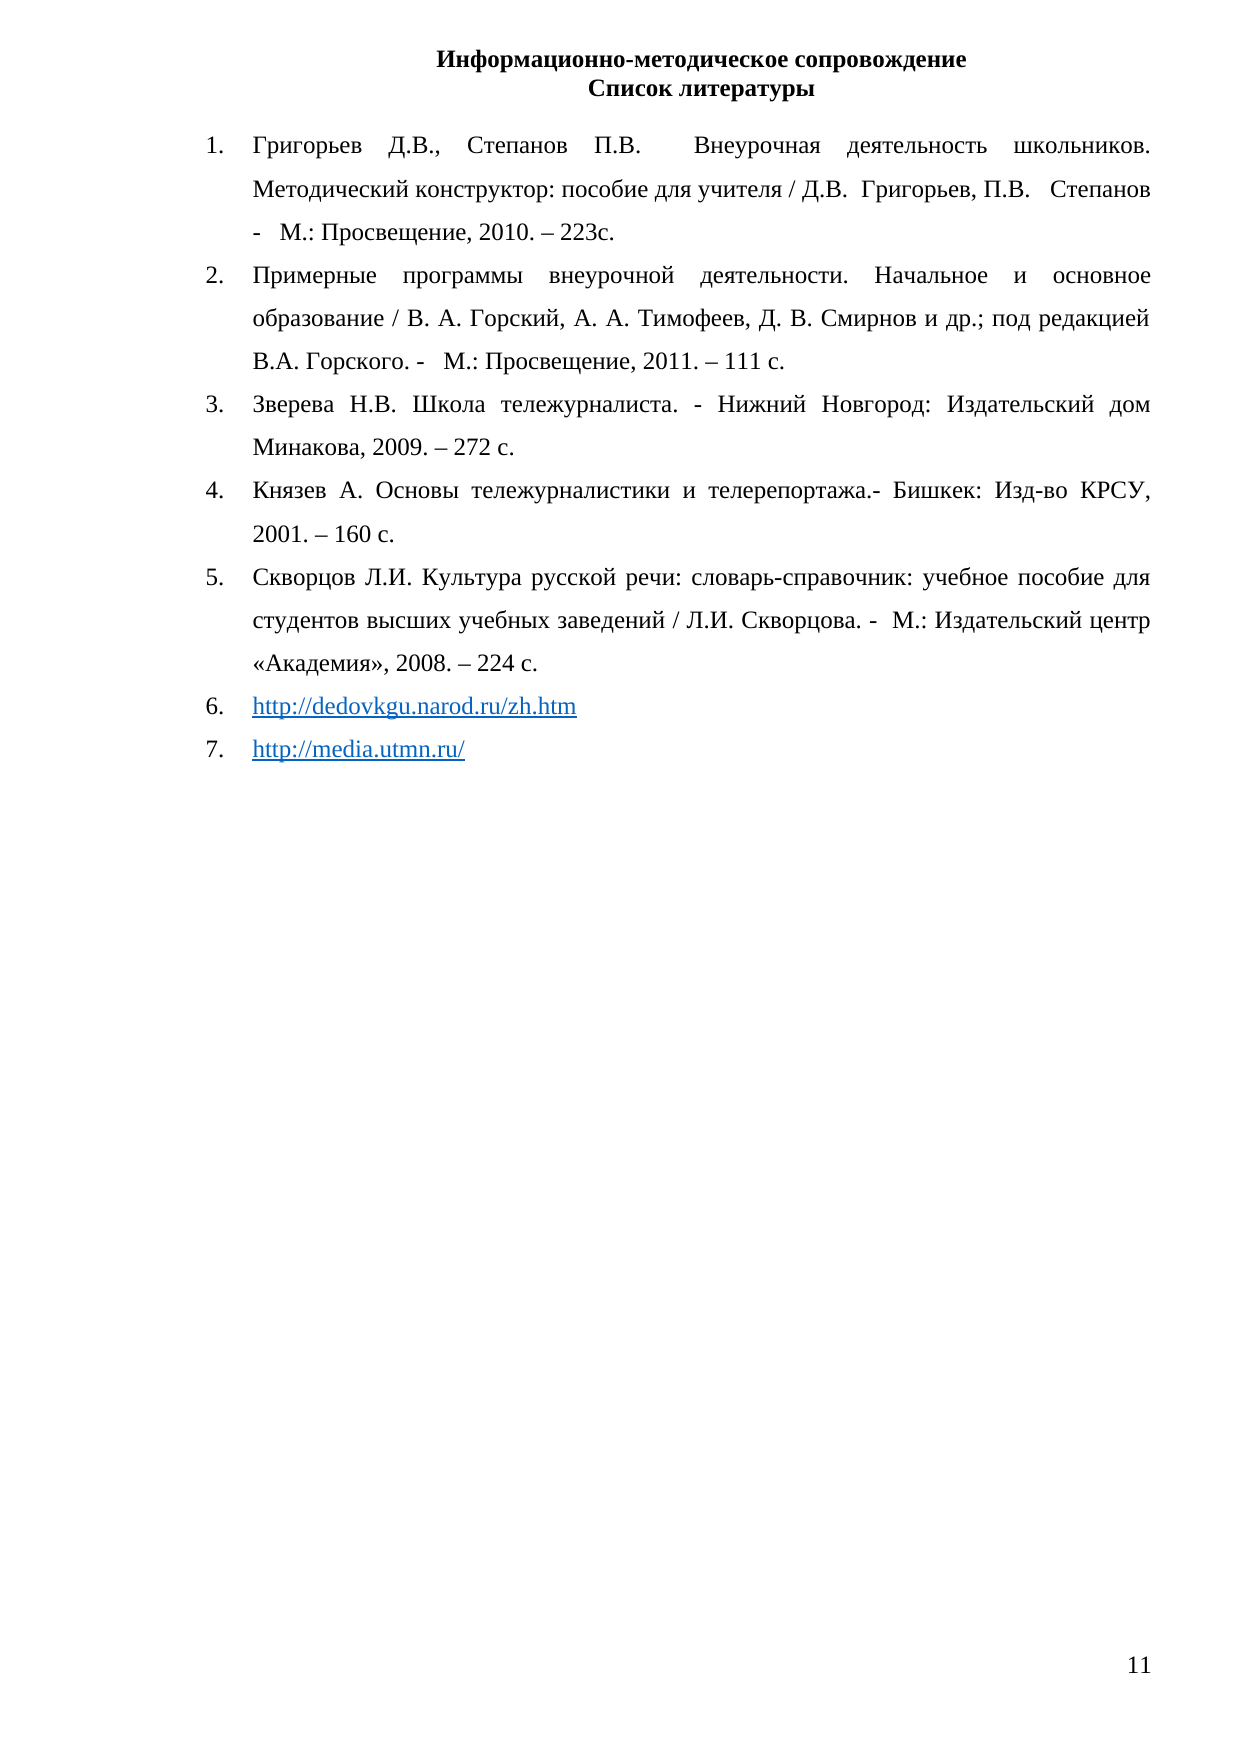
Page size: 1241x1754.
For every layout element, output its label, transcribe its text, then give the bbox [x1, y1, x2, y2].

list Скворцов Л.И. Культура русской речи: словарь-справочник: учебное пособие для студентов высших учебных заведений / Л.И. Скворцова. - М.: Издательский центр «Академия», 2008. – 224 с. [215, 562, 1152, 677]
list Григорьев Д.В., Степанов П.В. Внеурочная деятельность школьников. Методический конструктор: пособие для учителя / Д.В. Григорьев, П.В. Степанов - М.: Просвещение, 2010. – 223с. [215, 131, 1152, 246]
list Примерные программы внеурочной деятельности. Начальное и основное образование / В. А. Горский, А. А. Тимофеев, Д. В. Смирнов и др.; под редакцией В.А. Горского. - М.: Просвещение, 2011. – 111 с. [215, 260, 1152, 375]
list http://media.utmn.ru/ [215, 734, 1152, 763]
list Зверева Н.В. Школа тележурналиста. - Нижний Новгород: Издательский дом Минакова, 2009. – 272 с. [215, 389, 1152, 461]
text Список литературы [177, 73, 1152, 102]
list http://dedovkgu.narod.ru/zh.htm [215, 691, 1152, 720]
text Информационно-методическое сопровождение [177, 44, 1152, 73]
list Князев А. Основы тележурналистики и телерепортажа.- Бишкек: Изд-во КРСУ, 2001. – 160 с. [215, 476, 1152, 547]
